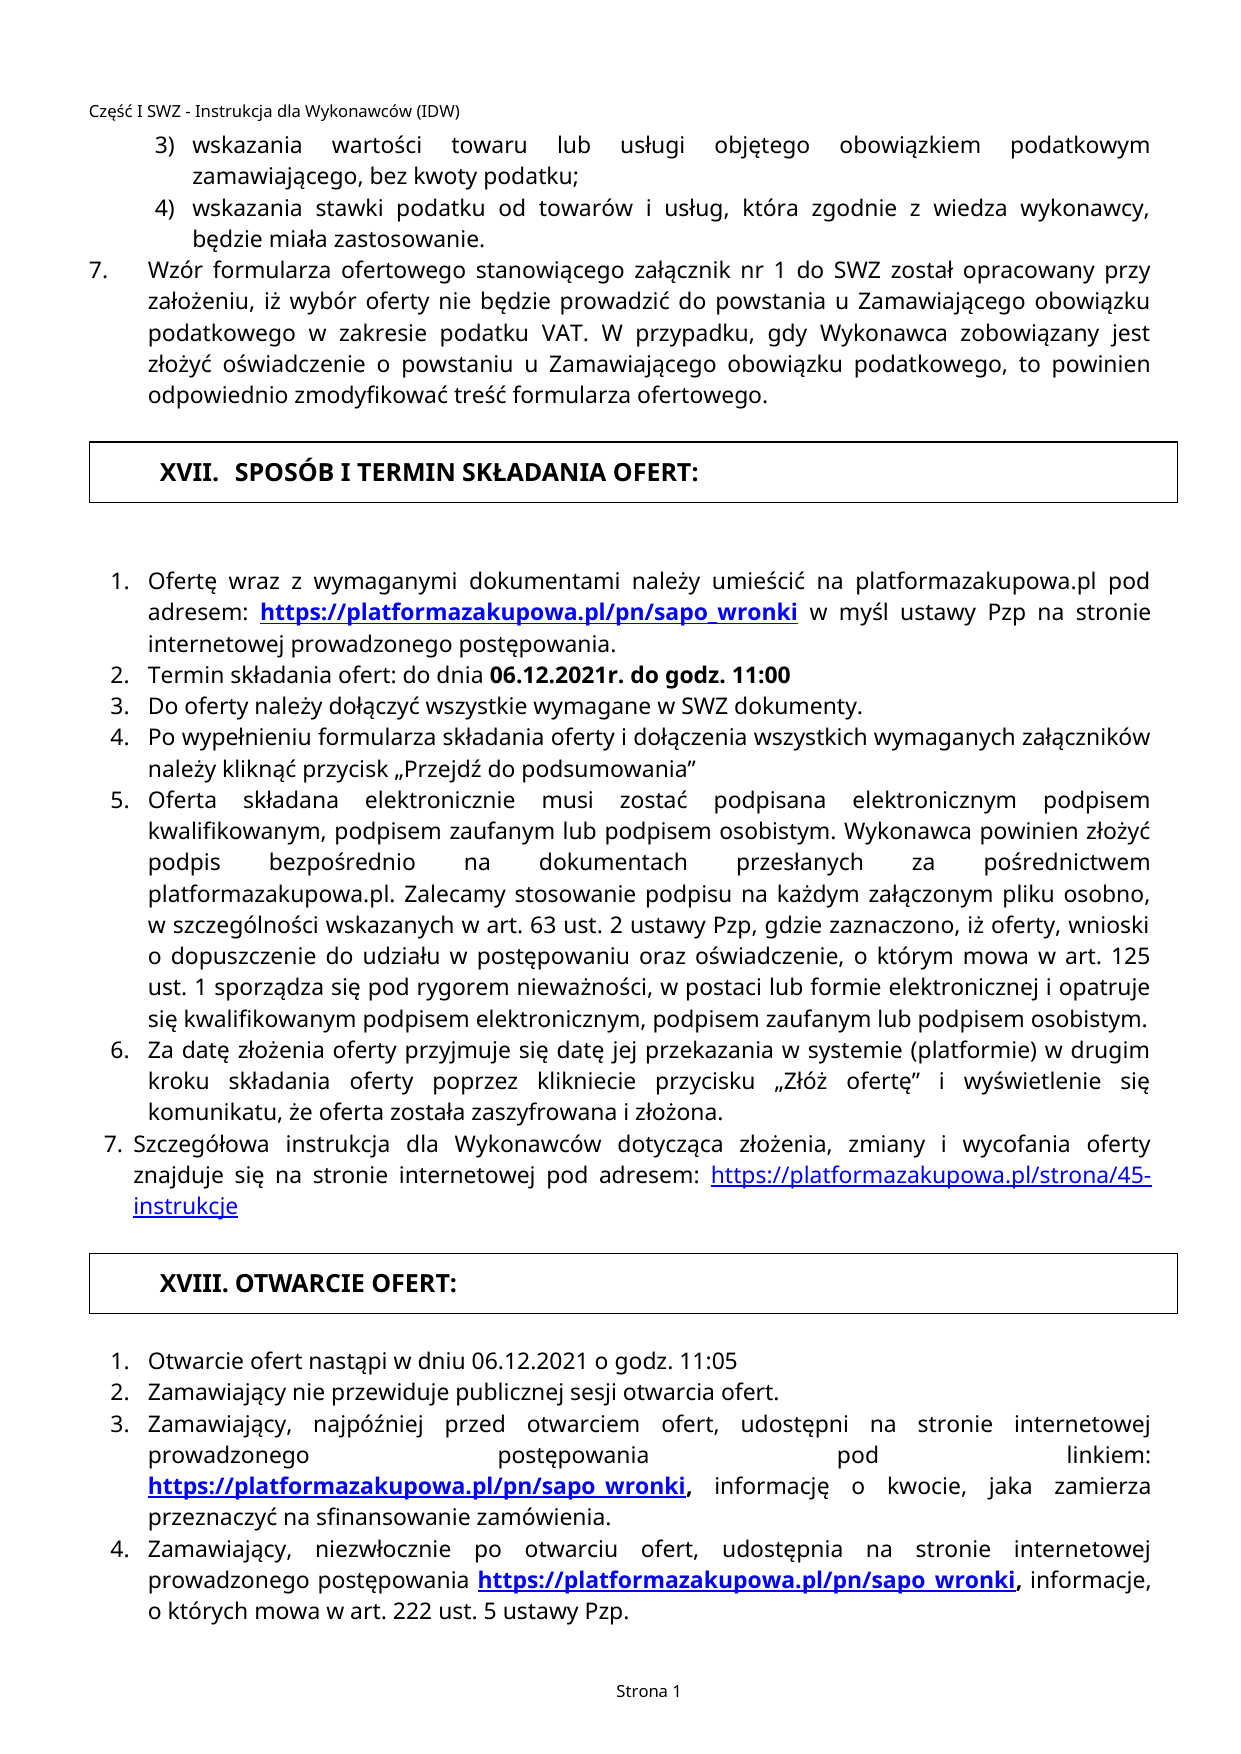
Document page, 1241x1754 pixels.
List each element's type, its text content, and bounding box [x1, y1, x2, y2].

list Szczegółowa instrukcja dla Wykonawców dotycząca złożenia, zmiany i wycofania oferty znajduje się na stronie internetowej pod adresem: https://platformazakupowa.pl/strona/45-instrukcje [103, 1128, 1152, 1221]
list Do oferty należy dołączyć wszystkie wymagane w SWZ dokumenty. [110, 690, 1152, 721]
list Wzór formularza ofertowego stanowiącego załącznik nr 1 do SWZ został opracowany przy założeniu, iż wybór oferty nie będzie prowadzić do powstania u Zamawiającego obowiązku podatkowego w zakresie podatku VAT. W przypadku, gdy Wykonawca zobowiązany jest złożyć oświadczenie o powstaniu u Zamawiającego obowiązku podatkowego, to powinien odpowiednio zmodyfikować treść formularza ofertowego. [89, 254, 1152, 410]
list Za datę złożenia oferty przyjmuje się datę jej przekazania w systemie (platformie) w drugim kroku składania oferty poprzez klikniecie przycisku „Złóż ofertę” i wyświetlenie się komunikatu, że oferta została zaszyfrowana i złożona. [110, 1034, 1152, 1128]
list wskazania stawki podatku od towarów i usług, która zgodnie z wiedza wykonawcy, będzie miała zastosowanie. [154, 191, 1152, 254]
list Po wypełnieniu formularza składania oferty i dołączenia wszystkich wymaganych załączników należy kliknąć przycisk „Przejdź do podsumowania” [110, 721, 1152, 784]
list Oferta składana elektronicznie musi zostać podpisana elektronicznym podpisem kwalifikowanym, podpisem zaufanym lub podpisem osobistym. Wykonawca powinien złożyć podpis bezpośrednio na dokumentach przesłanych za pośrednictwem platformazakupowa.pl. Zalecamy stosowanie podpisu na każdym załączonym pliku osobno, w szczególności wskazanych w art. 63 ust. 2 ustawy Pzp, gdzie zaznaczono, iż oferty, wnioski o dopuszczenie do udziału w postępowaniu oraz oświadczenie, o którym mowa w art. 125 ust. 1 sporządza się pod rygorem nieważności, w postaci lub formie elektronicznej i opatruje się kwalifikowanym podpisem elektronicznym, podpisem zaufanym lub podpisem osobistym. [110, 784, 1152, 1034]
list Zamawiający nie przewiduje publicznej sesji otwarcia ofert. [110, 1376, 1152, 1407]
list Zamawiający, najpóźniej przed otwarciem ofert, udostępni na stronie internetowej prowadzonego postępowania pod linkiem: https://platformazakupowa.pl/pn/sapo_wronki, informację o kwocie, jaka zamierza przeznaczyć na sfinansowanie zamówienia. [110, 1407, 1152, 1532]
list Otwarcie ofert nastąpi w dniu 06.12.2021 o godz. 11:05 [110, 1345, 1152, 1376]
list Termin składania ofert: do dnia 06.12.2021r. do godz. 11:00 [110, 659, 1152, 690]
list wskazania wartości towaru lub usługi objętego obowiązkiem podatkowym zamawiającego, bez kwoty podatku; [154, 129, 1152, 191]
table_header OTWARCIE OFERT: [90, 1254, 1177, 1313]
list Ofertę wraz z wymaganymi dokumentami należy umieścić na platformazakupowa.pl pod adresem: https://platformazakupowa.pl/pn/sapo_wronki w myśl ustawy Pzp na stronie internetowej prowadzonego postępowania. [110, 565, 1152, 659]
table_header SPOSÓB I TERMIN SKŁADANIA OFERT: [90, 443, 1177, 502]
list Zamawiający, niezwłocznie po otwarciu ofert, udostępnia na stronie internetowej prowadzonego postępowania https://platformazakupowa.pl/pn/sapo_wronki, informacje, o których mowa w art. 222 ust. 5 ustawy Pzp. [110, 1532, 1152, 1626]
